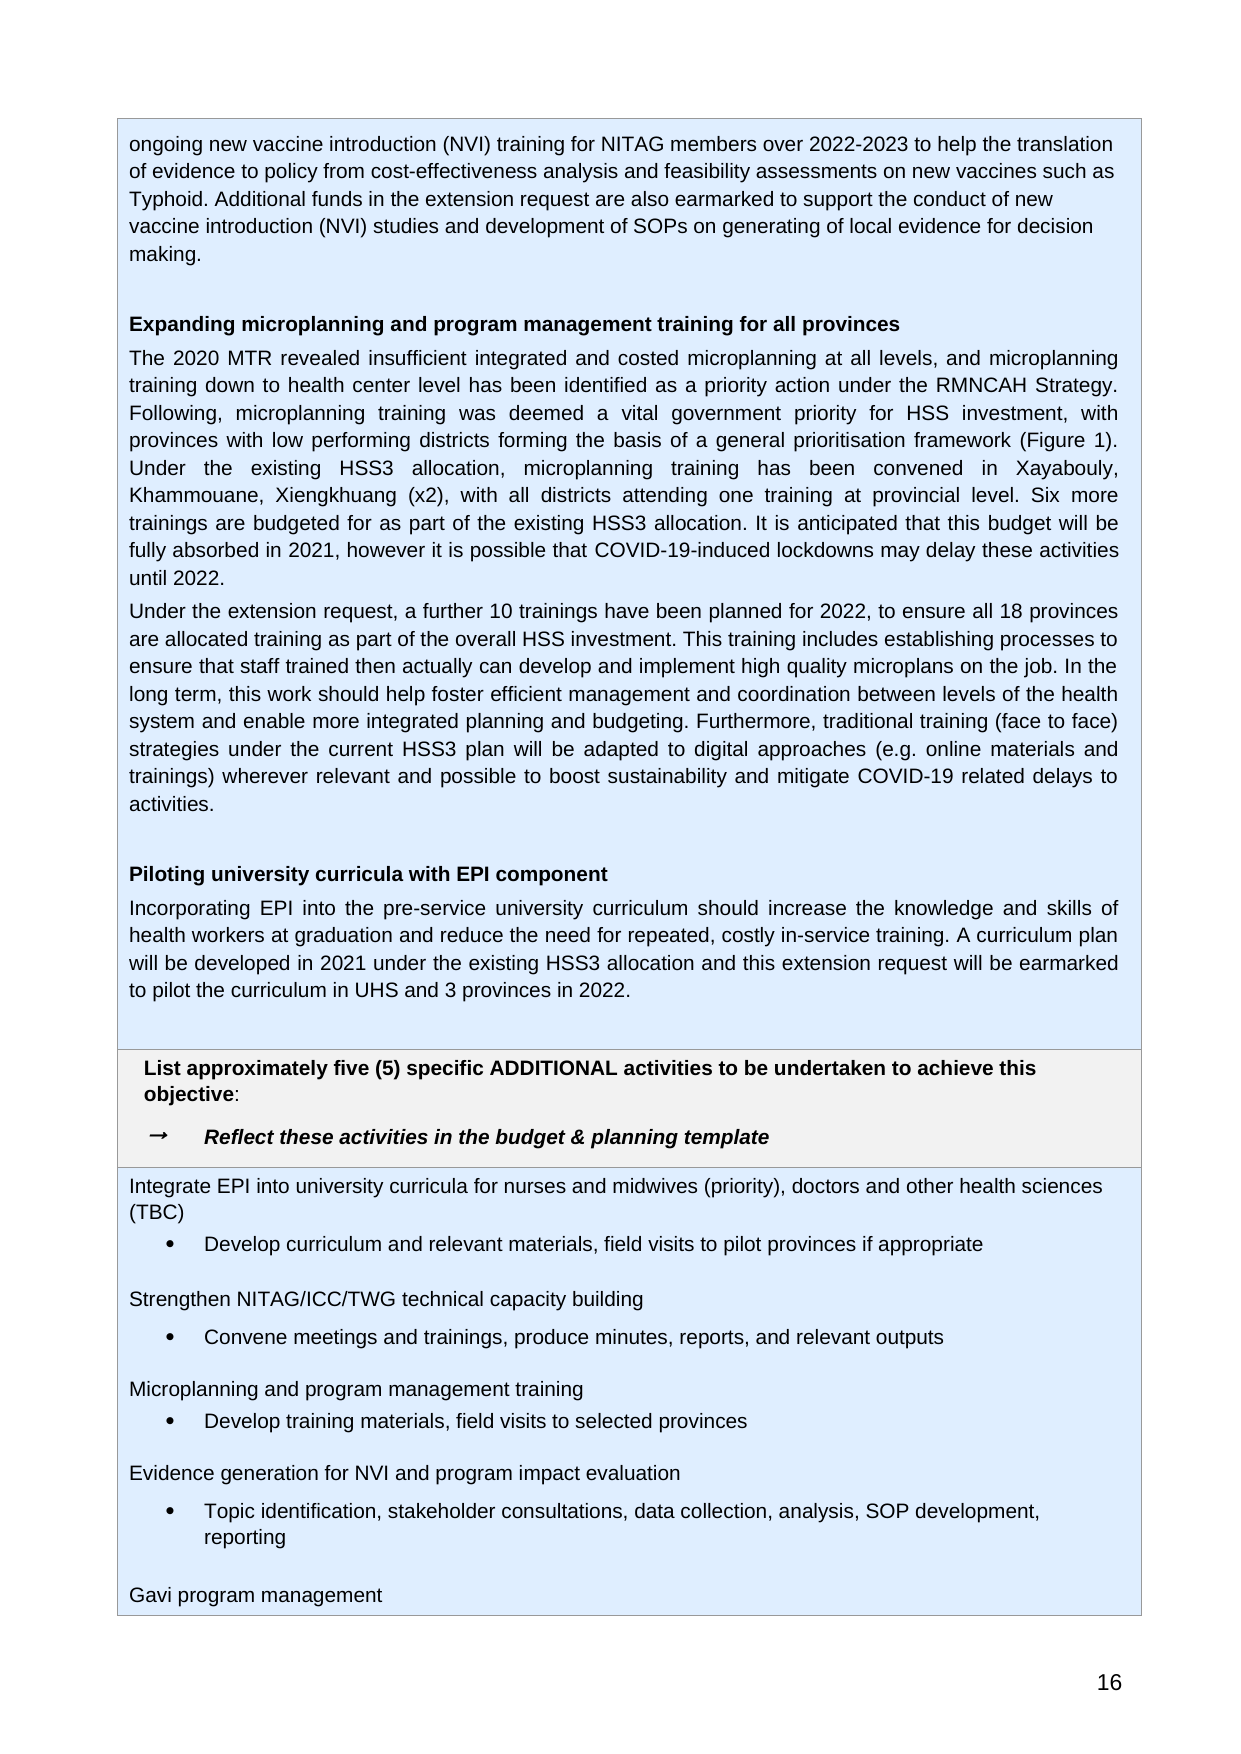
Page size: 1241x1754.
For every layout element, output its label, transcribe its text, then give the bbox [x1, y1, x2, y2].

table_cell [118, 119, 1141, 1048]
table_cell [118, 1168, 1141, 1615]
table_cell List approximately five (5) specific ADDITIONAL activities to be undertaken to achieve this objective: Reflect these activities in the budget & planning template [118, 1050, 1141, 1167]
